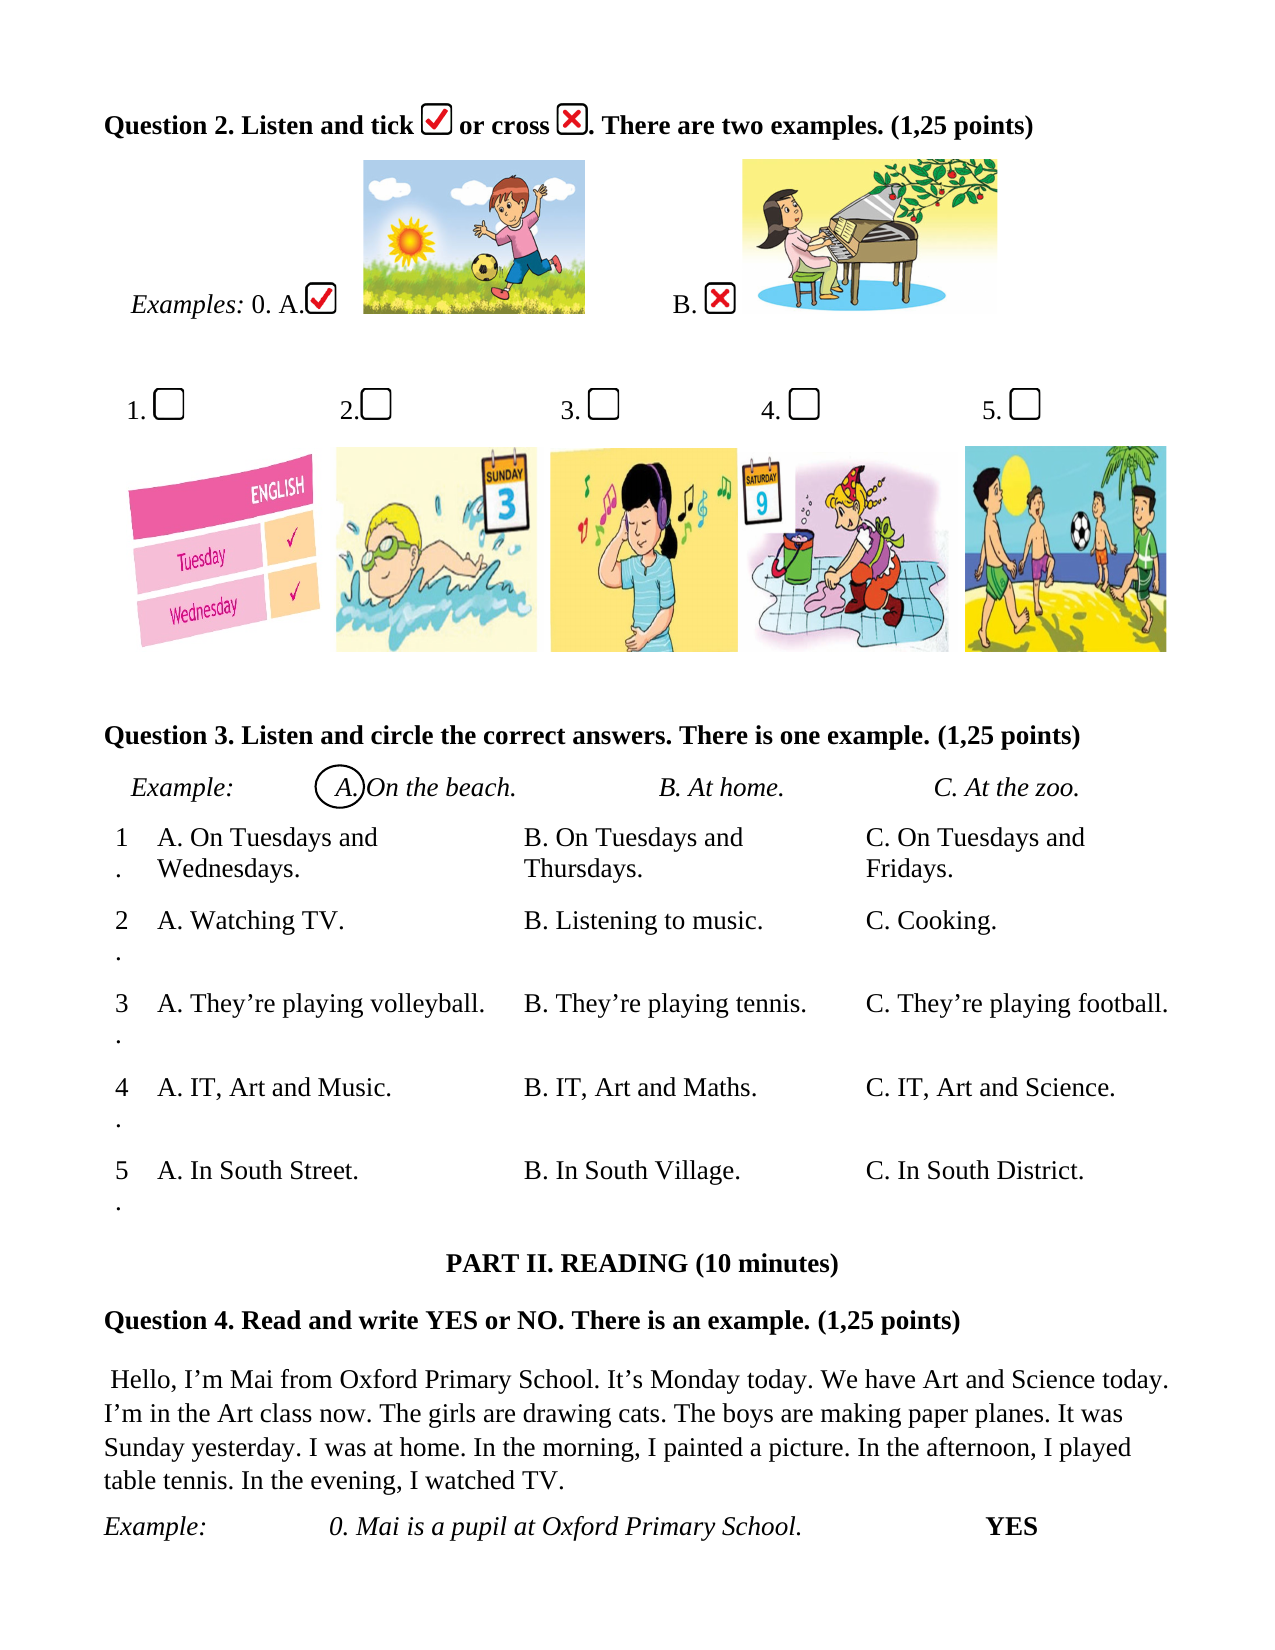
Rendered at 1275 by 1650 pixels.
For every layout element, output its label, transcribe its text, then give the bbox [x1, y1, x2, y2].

table_header B. On Tuesdays and Thursdays. [513, 821, 854, 904]
text Question 4. Read and write YES or NO. There is an example. (1,25 points) [103, 1304, 1181, 1336]
table_cell B. Listening to music. [513, 904, 854, 987]
picture [965, 446, 1167, 652]
table_header 1. [104, 821, 146, 904]
text Question 2. Listen and tick or cross . There are two examples. (1,25 points) [103, 103, 1181, 141]
text PART II. READING (10 minutes) [103, 1247, 1181, 1278]
text Example: 0. Mai is a pupil at Oxford Primary School. YES [103, 1510, 1181, 1541]
picture [126, 448, 323, 652]
table_cell A. They’re playing volleyball. [146, 988, 512, 1071]
picture [153, 388, 185, 420]
picture [788, 388, 820, 420]
table_cell B. They’re playing tennis. [513, 988, 854, 1071]
table_cell B. IT, Art and Maths. [513, 1071, 854, 1154]
table_header C. On Tuesdays and Fridays. [854, 821, 1181, 904]
table_cell A. In South Street. [146, 1154, 512, 1237]
picture [329, 447, 544, 652]
table_cell B. In South Village. [513, 1154, 854, 1237]
picture [556, 103, 588, 135]
table_cell A. Watching TV. [146, 904, 512, 987]
picture [704, 282, 736, 314]
table_cell 5. [104, 1154, 146, 1237]
picture [1009, 388, 1041, 420]
table_cell C. Cooking. [854, 904, 1181, 987]
picture [305, 282, 337, 314]
text Example: A. On the beach. B. At home. C. At the zoo. [359, 771, 1181, 802]
table_cell C. They’re playing football. [854, 988, 1181, 1071]
picture [421, 103, 453, 135]
table_cell C. IT, Art and Science. [854, 1071, 1181, 1154]
picture [360, 388, 392, 420]
table_cell 3. [104, 988, 146, 1071]
text Hello, I’m Mai from Oxford Primary School. It’s Monday today. We have Art and Science today. I’m in the Art class now. The girls are drawing cats. The boys are making paper planes. It was Sunday yesterday. I was at home. In the morning, I painted a picture. In the afternoon, I played table tennis. In the evening, I watched TV. [103, 1363, 1181, 1495]
table_cell C. In South District. [854, 1154, 1181, 1237]
text Question 3. Listen and circle the correct answers. There is one example. (1,25 points) [103, 719, 1181, 750]
table_header A. On Tuesdays and Wednesdays. [146, 821, 512, 904]
table_header [104, 339, 1181, 673]
picture [742, 159, 998, 314]
picture [550, 448, 959, 652]
text Example: A. On the beach. B. At home. C. At the zoo. [103, 771, 320, 802]
table_cell 4. [104, 1071, 146, 1154]
table_cell A. IT, Art and Music. [146, 1071, 512, 1154]
picture [363, 160, 585, 314]
table_cell 2. [104, 904, 146, 987]
picture [587, 388, 620, 420]
